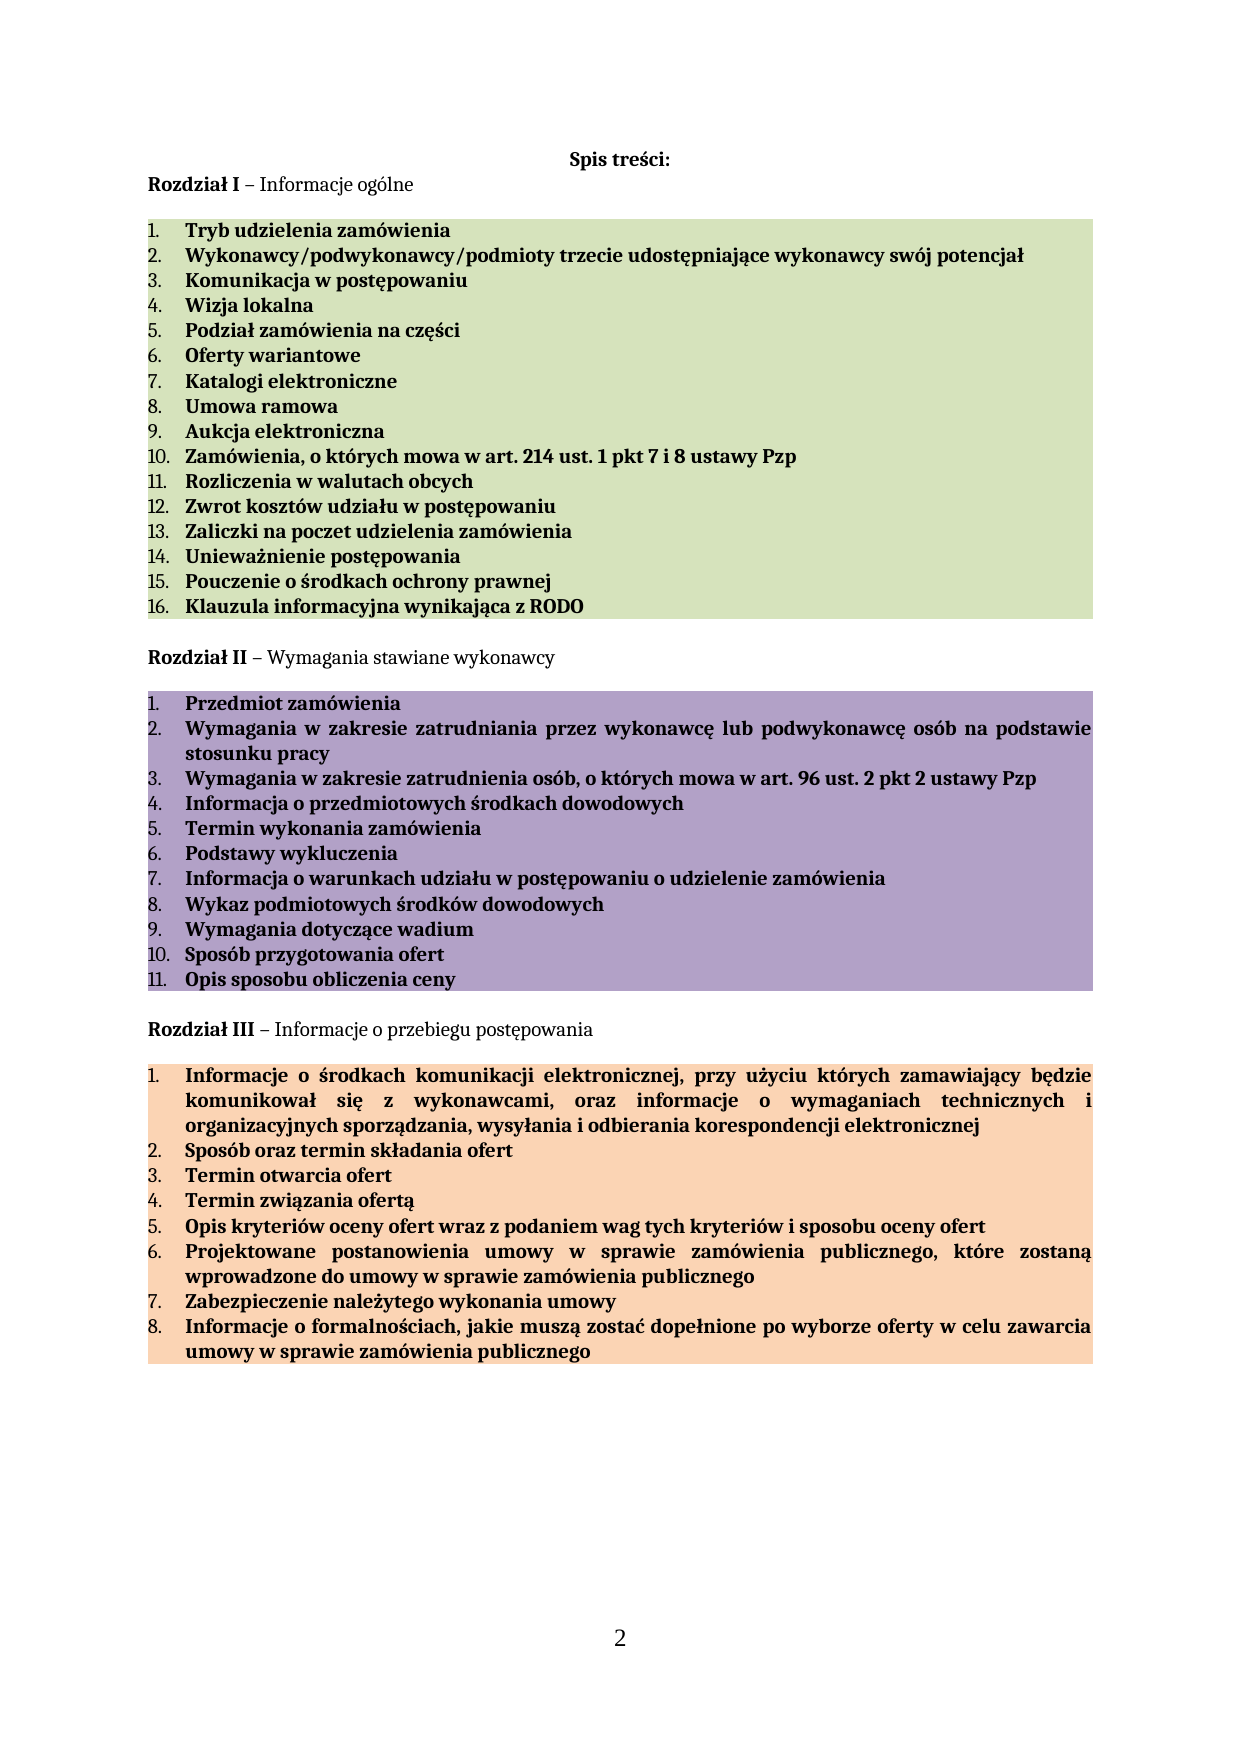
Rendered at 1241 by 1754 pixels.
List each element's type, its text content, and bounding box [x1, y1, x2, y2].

text Rozdział II – Wymagania stawiane wykonawcy [148, 620, 1093, 669]
list Komunikacja w postępowaniu [148, 269, 1093, 293]
list Podstawy wykluczenia [148, 842, 1093, 866]
text Spis treści: [148, 148, 1093, 172]
list Katalogi elektroniczne [148, 369, 1093, 393]
list Unieważnienie postępowania [148, 545, 1093, 569]
list Pouczenie o środkach ochrony prawnej [148, 570, 1093, 594]
list Informacja o przedmiotowych środkach dowodowych [148, 792, 1093, 816]
list Opis sposobu obliczenia ceny [148, 967, 1093, 991]
list Informacje o środkach komunikacji elektronicznej, przy użyciu których zamawiający będzie komunikował się z wykonawcami, oraz informacje o wymaganiach technicznych i organizacyjnych sporządzania, wysyłania i odbierania korespondencji elektronicznej [148, 1064, 1093, 1138]
list Informacja o warunkach udziału w postępowaniu o udzielenie zamówienia [148, 867, 1093, 891]
list Sposób przygotowania ofert [148, 942, 1093, 966]
list Aukcja elektroniczna [148, 419, 1093, 443]
list Wymagania w zakresie zatrudnienia osób, o których mowa w art. 96 ust. 2 pkt 2 ustawy Pzp [148, 767, 1093, 791]
list Zwrot kosztów udziału w postępowaniu [148, 495, 1093, 519]
list Wykonawcy/podwykonawcy/podmioty trzecie udostępniające wykonawcy swój potencjał [148, 244, 1093, 268]
list Wizja lokalna [148, 294, 1093, 318]
list Klauzula informacyjna wynikająca z RODO [148, 595, 1093, 619]
list Termin wykonania zamówienia [148, 817, 1093, 841]
text Rozdział I – Informacje ogólne [148, 173, 1093, 197]
list Zabezpieczenie należytego wykonania umowy [148, 1289, 1093, 1313]
list Wykaz podmiotowych środków dowodowych [148, 892, 1093, 916]
list Przedmiot zamówienia [148, 691, 1093, 715]
list Umowa ramowa [148, 394, 1093, 418]
list Termin otwarcia ofert [148, 1164, 1093, 1188]
list Sposób oraz termin składania ofert [148, 1139, 1093, 1163]
list Rozliczenia w walutach obcych [148, 470, 1093, 494]
text Rozdział III – Informacje o przebiegu postępowania [148, 993, 1093, 1042]
list Opis kryteriów oceny ofert wraz z podaniem wag tych kryteriów i sposobu oceny ofert [148, 1214, 1093, 1238]
list Termin związania ofertą [148, 1189, 1093, 1213]
list Oferty wariantowe [148, 344, 1093, 368]
list Wymagania w zakresie zatrudniania przez wykonawcę lub podwykonawcę osób na podstawie stosunku pracy [148, 716, 1093, 766]
list Tryb udzielenia zamówienia [148, 219, 1093, 243]
list Wymagania dotyczące wadium [148, 917, 1093, 941]
list Informacje o formalnościach, jakie muszą zostać dopełnione po wyborze oferty w celu zawarcia umowy w sprawie zamówienia publicznego [148, 1315, 1093, 1364]
list Zaliczki na poczet udzielenia zamówienia [148, 520, 1093, 544]
list Projektowane postanowienia umowy w sprawie zamówienia publicznego, które zostaną wprowadzone do umowy w sprawie zamówienia publicznego [148, 1239, 1093, 1288]
list Zamówienia, o których mowa w art. 214 ust. 1 pkt 7 i 8 ustawy Pzp [148, 444, 1093, 468]
list Podział zamówienia na części [148, 319, 1093, 343]
